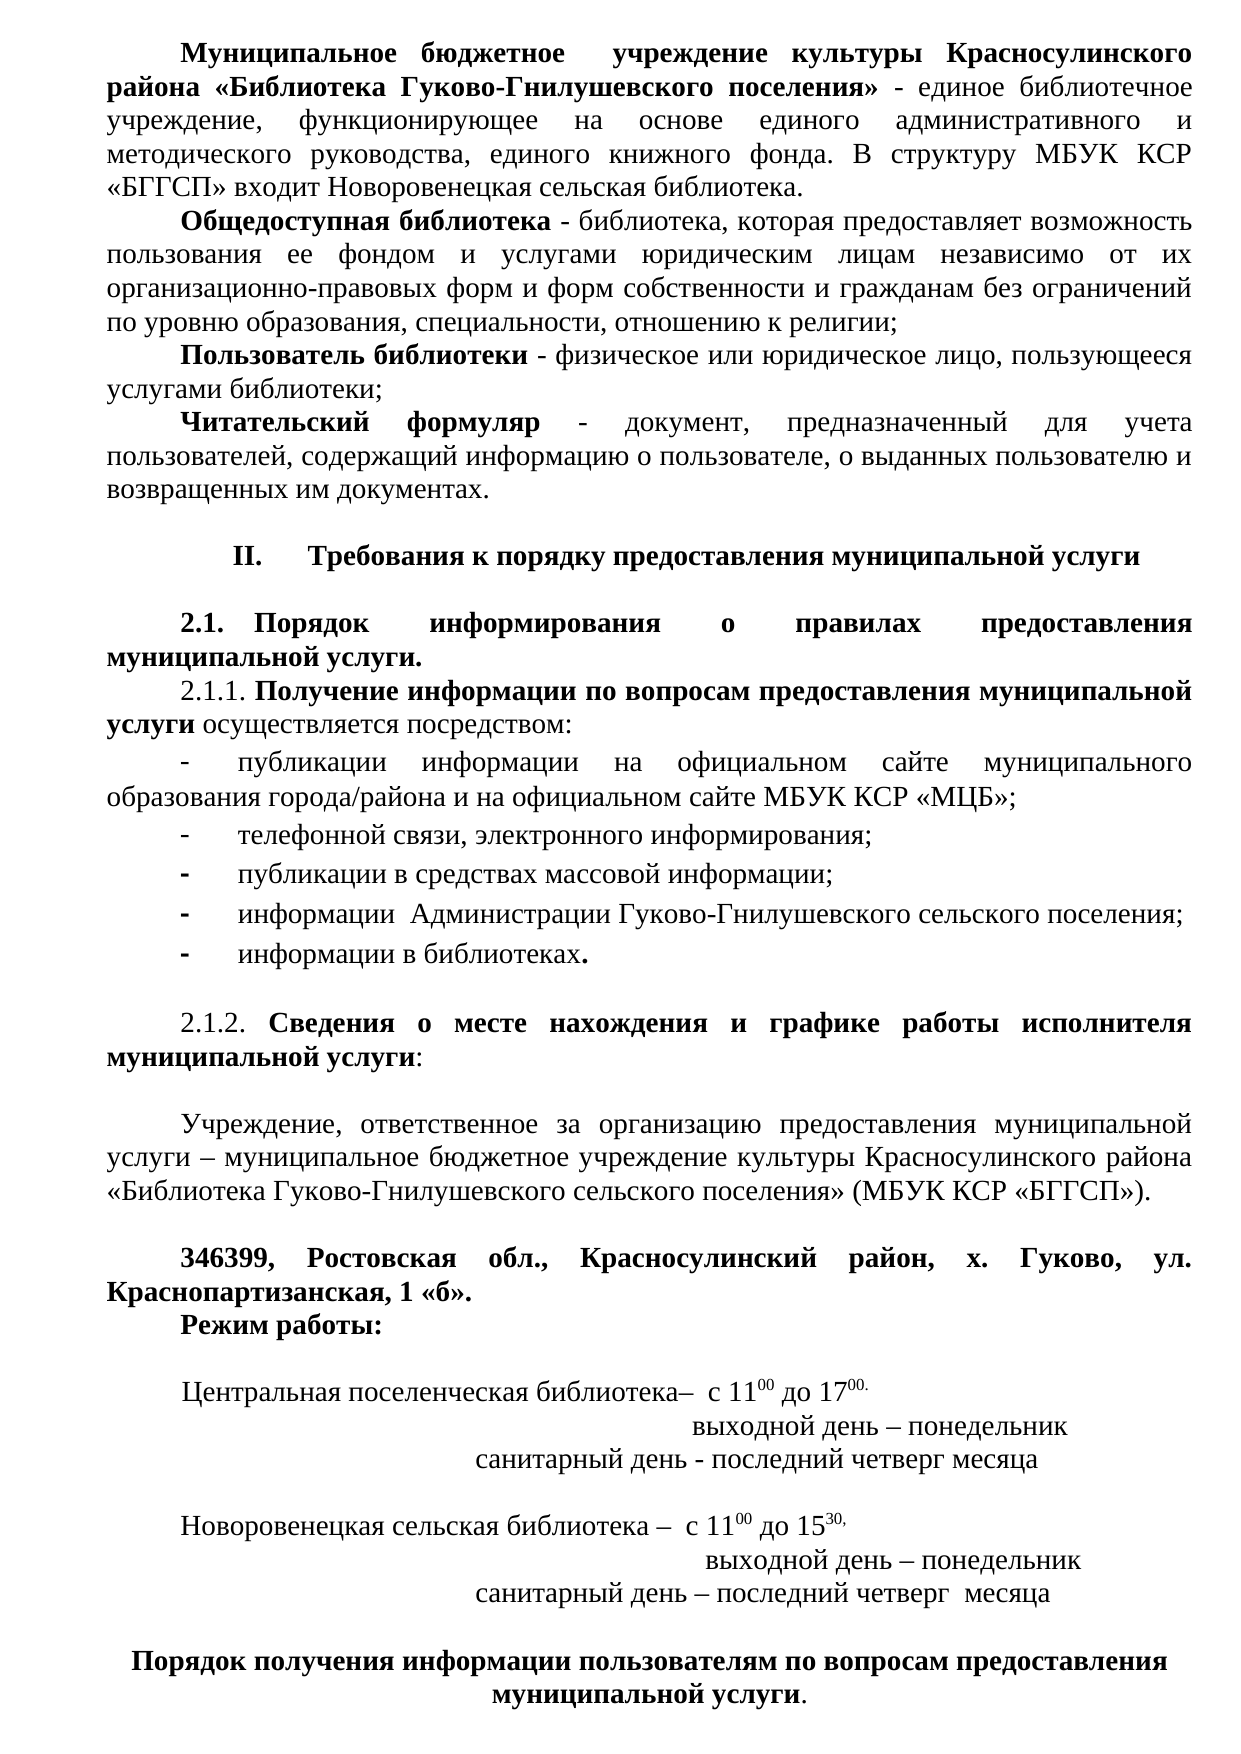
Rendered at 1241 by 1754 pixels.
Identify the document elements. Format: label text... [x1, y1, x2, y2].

text Порядок получения информации пользователям по вопросам предоставления муниципальной услуги. [106, 1643, 1193, 1710]
list телефонной связи, электронного информирования; [106, 813, 1193, 853]
list Порядок информирования о правилах предоставления муниципальной услуги. [106, 606, 1193, 673]
text выходной день – понедельник [106, 1542, 1193, 1576]
list публикации информации на официальном сайте муниципального образования города/района и на официальном сайте МБУК КСР «МЦБ»; [106, 740, 1193, 813]
text выходной день – понедельник санитарный день - последний четверг месяца [181, 1408, 1193, 1475]
text Режим работы: [106, 1307, 1193, 1341]
text Читательский формуляр - документ, предназначенный для учета пользователей, содержащий информацию о пользователе, о выданных пользователю и возвращенных им документах. [106, 404, 1193, 505]
list Требования к порядку предоставления муниципальной услуги [180, 538, 1193, 572]
text 346399, Ростовская обл., Красносулинский район, х. Гуково, ул. Краснопартизанская, 1 «б». [106, 1240, 1193, 1307]
list информации Администрации Гуково-Гнилушевского сельского поселения; [106, 892, 1193, 932]
text санитарный день – последний четверг месяца [401, 1576, 1193, 1609]
text Муниципальное бюджетное учреждение культуры Красносулинского района «Библиотека Гуково-Гнилушевского поселения» - единое библиотечное учреждение, функционирующее на основе единого административного и методического руководства, единого книжного фонда. В структуру МБУК КСР «БГГСП» входит Новоровенецкая сельская библиотека. [106, 35, 1193, 203]
text 2.1.2. Сведения о месте нахождения и графике работы исполнителя муниципальной услуги: [106, 1005, 1193, 1072]
list публикации в средствах массовой информации; [106, 853, 1193, 892]
text 2.1.1. Получение информации по вопросам предоставления муниципальной услуги осуществляется посредством: [106, 673, 1193, 740]
text Центральная поселенческая библиотека– с 1100 до 1700. [181, 1374, 1193, 1408]
list информации в библиотеках. [106, 932, 1193, 972]
text Учреждение, ответственное за организацию предоставления муниципальной услуги – муниципальное бюджетное учреждение культуры Красносулинского района «Библиотека Гуково-Гнилушевского сельского поселения» (МБУК КСР «БГГСП»). [106, 1106, 1193, 1207]
text Общедоступная библиотека - библиотека, которая предоставляет возможность пользования ее фондом и услугами юридическим лицам независимо от их организационно-правовых форм и форм собственности и гражданам без ограничений по уровню образования, специальности, отношению к религии; [106, 203, 1193, 337]
text Пользователь библиотеки - физическое или юридическое лицо, пользующееся услугами библиотеки; [106, 337, 1193, 404]
text Новоровенецкая сельская библиотека – с 1100 до 1530, [106, 1508, 1193, 1542]
